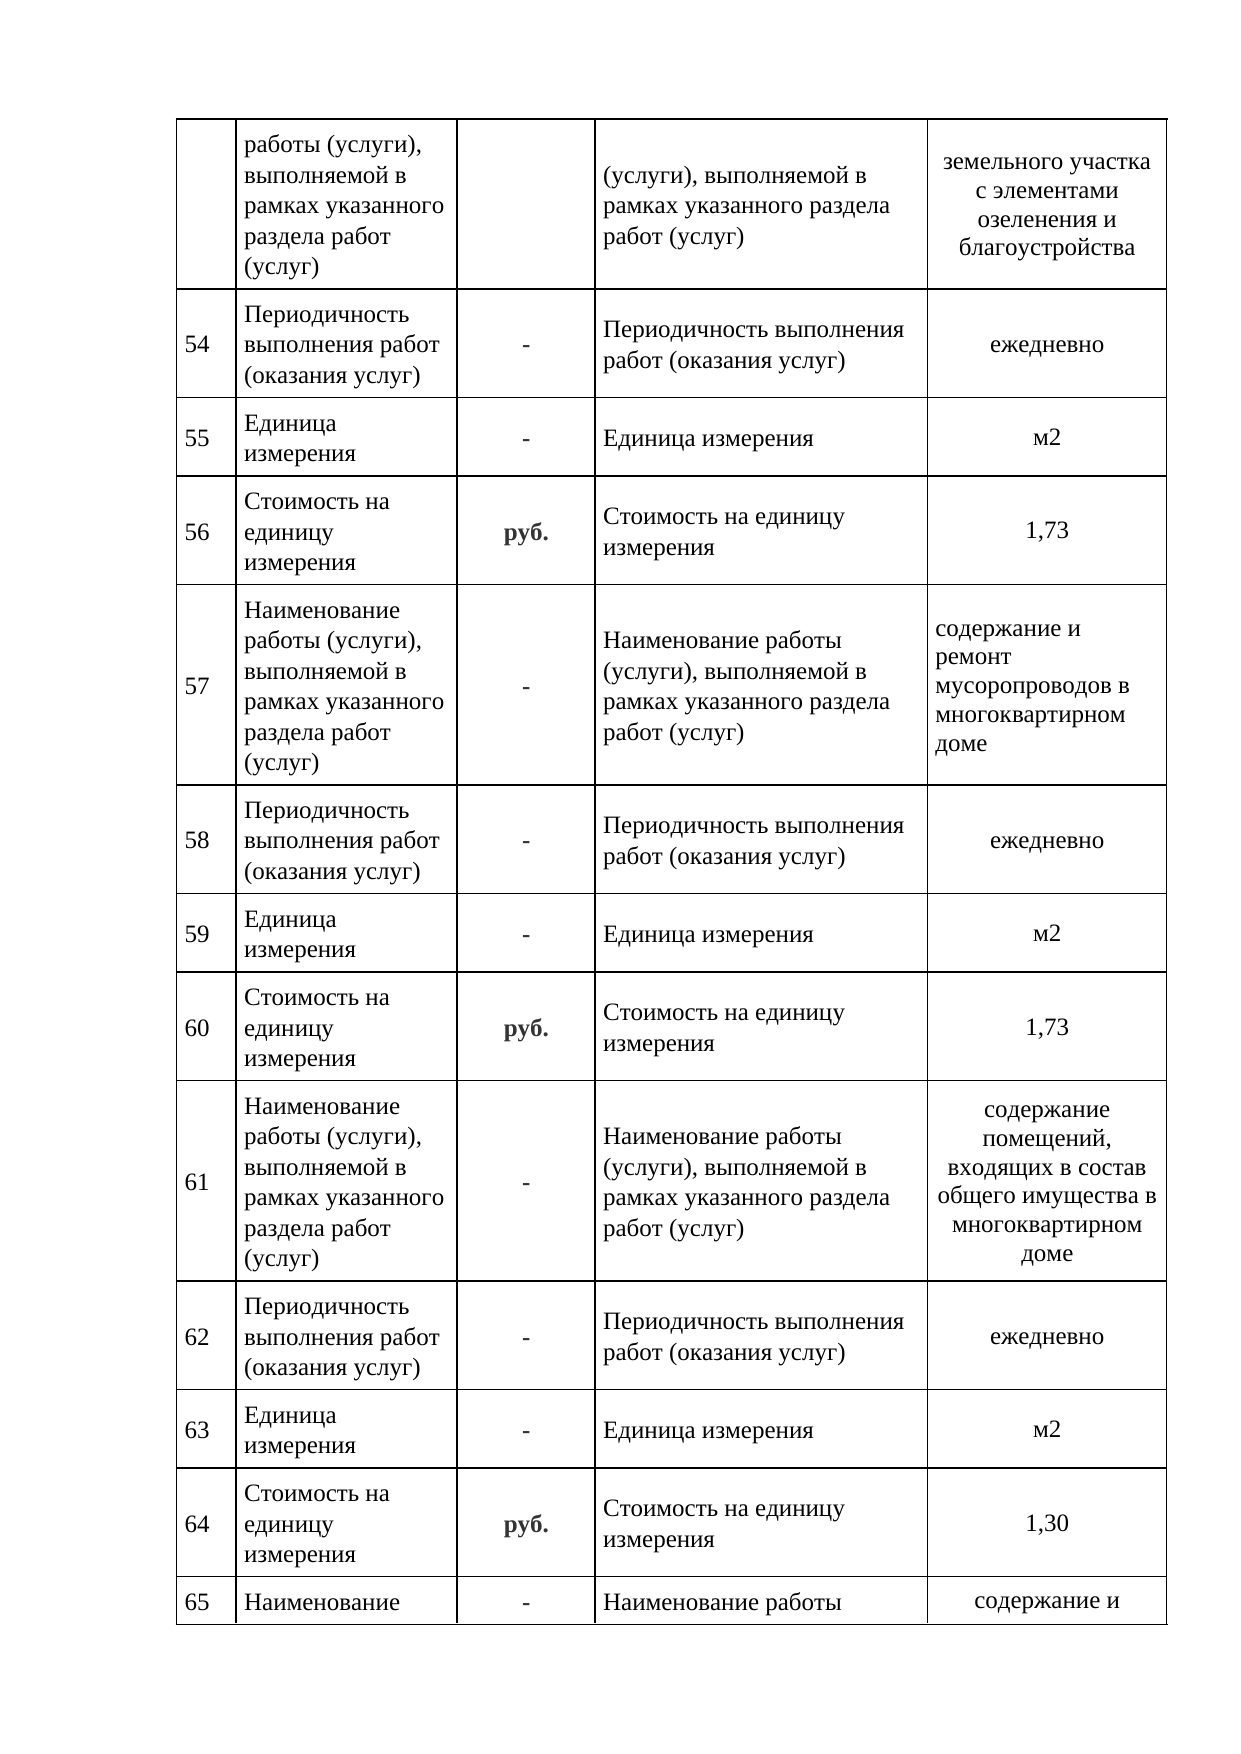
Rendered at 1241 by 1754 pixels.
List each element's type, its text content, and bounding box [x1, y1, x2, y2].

table_cell - [458, 894, 594, 971]
table_cell Периодичность выполнения работ (оказания услуг) [596, 786, 927, 893]
table_cell - [458, 290, 594, 397]
table_cell 64 [177, 1469, 235, 1576]
table_cell 1,30 [928, 1469, 1166, 1576]
table_cell Единица измерения [237, 398, 456, 475]
table_cell руб. [458, 1469, 594, 1576]
table_cell Периодичность выполнения работ (оказания услуг) [237, 290, 456, 397]
table_cell 63 [177, 1390, 235, 1467]
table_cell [596, 1577, 927, 1623]
table_cell Наименование работы (услуги), выполняемой в рамках указанного раздела работ (услуг) [237, 585, 456, 784]
table_cell 65 [177, 1577, 235, 1623]
table_cell Стоимость на единицу измерения [237, 1469, 456, 1576]
table_cell Единица измерения [596, 398, 927, 475]
table_cell Наименование работы (услуги), выполняемой в рамках указанного раздела работ (услуг) [237, 1081, 456, 1280]
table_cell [928, 120, 1166, 288]
table_cell - [458, 398, 594, 475]
table_cell - [458, 1081, 594, 1280]
table_cell м2 [928, 894, 1166, 971]
table_cell 54 [177, 290, 235, 397]
table_cell ежедневно [928, 786, 1166, 893]
table_cell Стоимость на единицу измерения [237, 973, 456, 1080]
table_cell - [458, 1390, 594, 1467]
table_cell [237, 1577, 456, 1623]
table_cell 57 [177, 585, 235, 784]
table_cell - [458, 585, 594, 784]
table_cell 1,73 [928, 477, 1166, 584]
table_cell - [458, 786, 594, 893]
table_cell Периодичность выполнения работ (оказания услуг) [237, 1282, 456, 1389]
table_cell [237, 120, 456, 288]
table_cell Единица измерения [237, 1390, 456, 1467]
table_cell - [458, 120, 594, 288]
table_cell руб. [458, 477, 594, 584]
table_cell м2 [928, 398, 1166, 475]
table_cell Наименование работы (услуги), выполняемой в рамках указанного раздела работ (услуг) [596, 1081, 927, 1280]
table_cell 58 [177, 786, 235, 893]
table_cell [928, 1577, 1166, 1623]
table_cell Стоимость на единицу измерения [596, 973, 927, 1080]
table_cell ежедневно [928, 290, 1166, 397]
table_cell м2 [928, 1390, 1166, 1467]
table_cell Периодичность выполнения работ (оказания услуг) [237, 786, 456, 893]
table_cell 62 [177, 1282, 235, 1389]
table_cell Единица измерения [596, 1390, 927, 1467]
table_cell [596, 120, 927, 288]
table_cell Единица измерения [237, 894, 456, 971]
table_cell 59 [177, 894, 235, 971]
table_cell Наименование работы (услуги), выполняемой в рамках указанного раздела работ (услуг) [596, 585, 927, 784]
table_cell содержание помещений, входящих в состав общего имущества в многоквартирном доме [928, 1081, 1166, 1280]
table_cell 53 [177, 120, 235, 288]
table_cell - [458, 1282, 594, 1389]
table_cell 60 [177, 973, 235, 1080]
table_cell содержание и ремонт мусоропроводов в многоквартирном доме [928, 585, 1166, 784]
table_cell 1,73 [928, 973, 1166, 1080]
table_cell 61 [177, 1081, 235, 1280]
table_cell Периодичность выполнения работ (оказания услуг) [596, 1282, 927, 1389]
table_cell 55 [177, 398, 235, 475]
table_cell 56 [177, 477, 235, 584]
table_cell - [458, 1577, 594, 1623]
table_cell Единица измерения [596, 894, 927, 971]
table_cell руб. [458, 973, 594, 1080]
table_cell Периодичность выполнения работ (оказания услуг) [596, 290, 927, 397]
table_cell Стоимость на единицу измерения [596, 1469, 927, 1576]
table_cell Стоимость на единицу измерения [237, 477, 456, 584]
table_cell ежедневно [928, 1282, 1166, 1389]
table_cell Стоимость на единицу измерения [596, 477, 927, 584]
